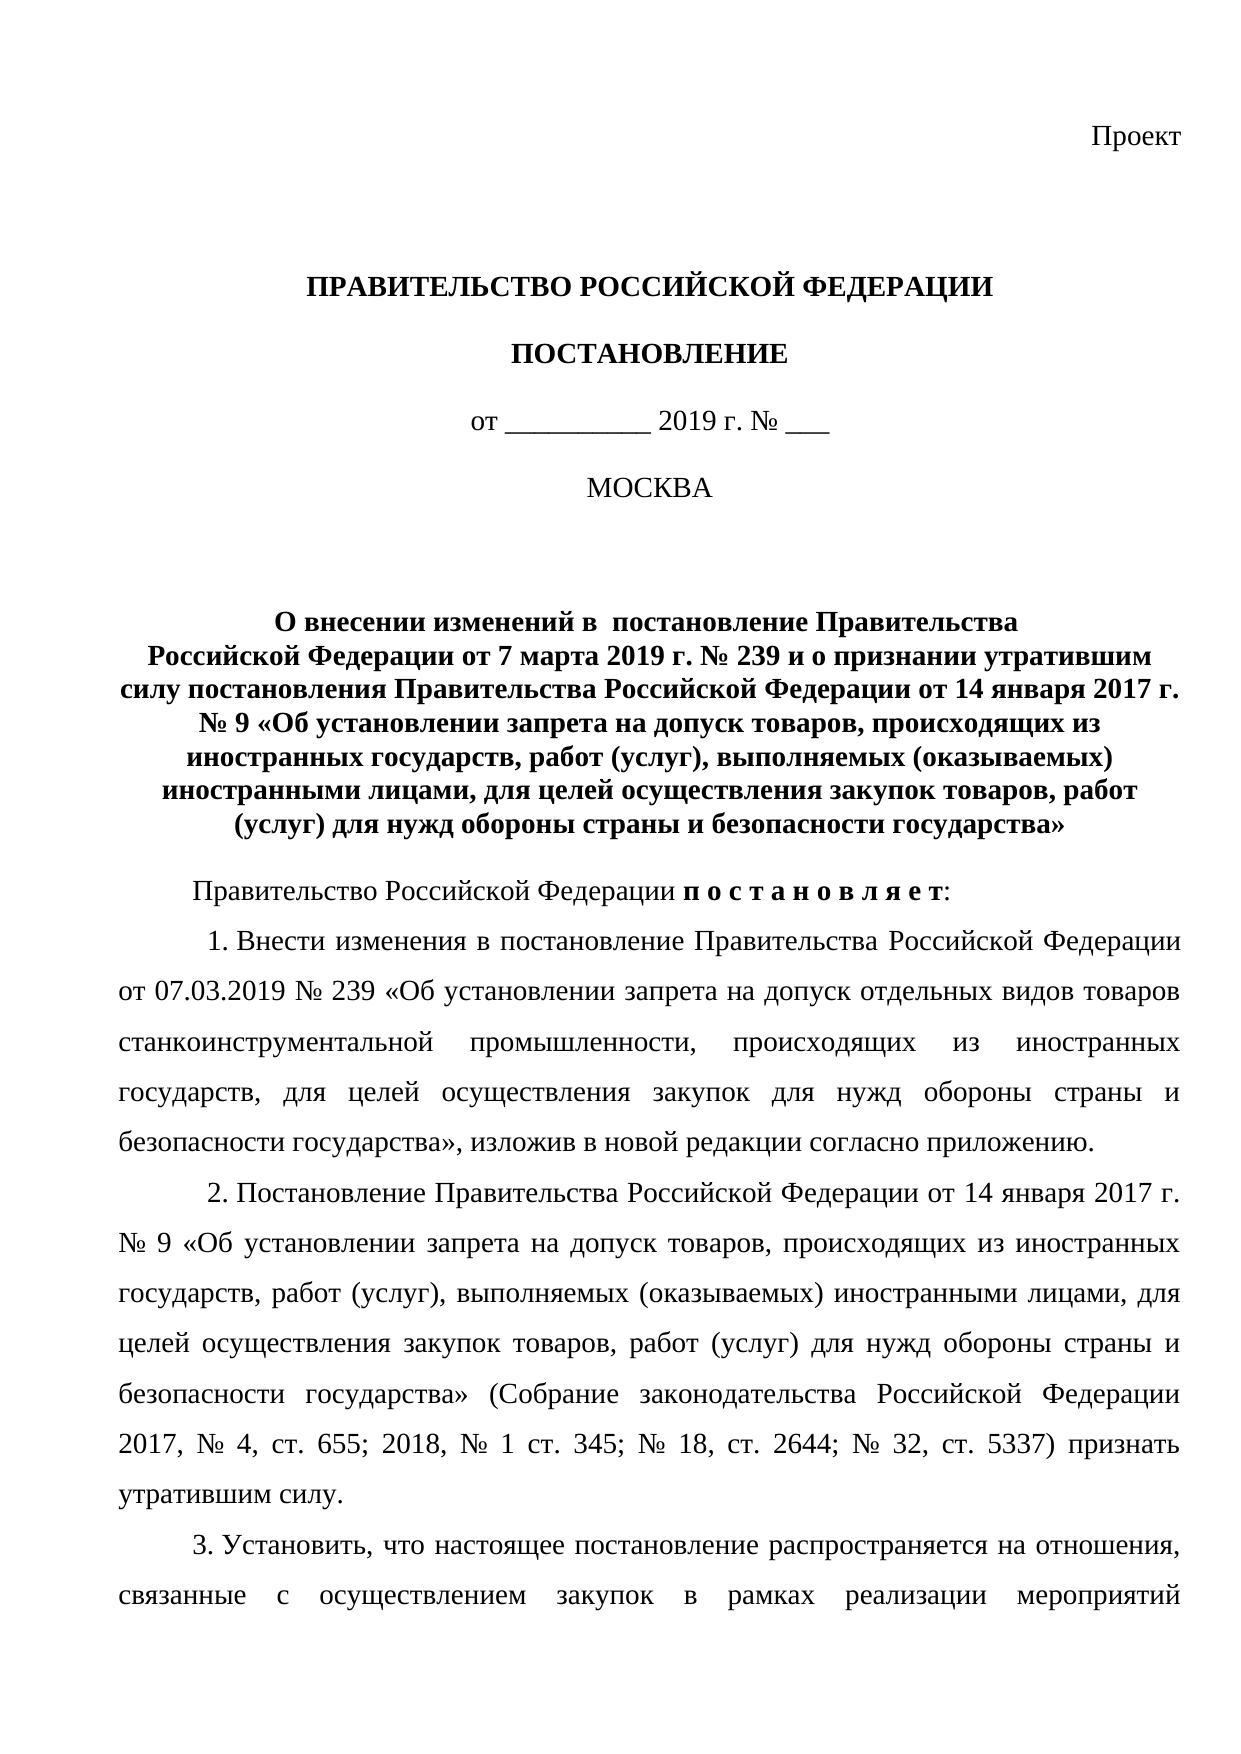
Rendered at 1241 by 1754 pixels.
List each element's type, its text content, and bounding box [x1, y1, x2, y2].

text Проект [118, 118, 1181, 152]
text ПОСТАНОВЛЕНИЕ [118, 336, 1181, 370]
list Внести изменения в постановление Правительства Российской Федерации от 07.03.2019 № 239 «Об установлении запрета на допуск отдельных видов товаров станкоинструментальной промышленности, происходящих из иностранных государств, для целей осуществления закупок для нужд обороны страны и безопасности государства», изложив в новой редакции согласно приложению. [118, 923, 1181, 1158]
text О внесении изменений в постановление Правительства Российской Федерации от 7 марта 2019 г. № 239 и о признании утратившим силу постановления Правительства Российской Федерации от 14 января 2017 г. № 9 «Об установлении запрета на допуск товаров, происходящих из иностранных государств, работ (услуг), выполняемых (оказываемых) иностранными лицами, для целей осуществления закупок товаров, работ (услуг) для нужд обороны страны и безопасности государства» [118, 604, 1181, 839]
text Правительство Российской Федерации п о с т а н о в л я е т: [118, 873, 1181, 906]
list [118, 1527, 1181, 1611]
text МОСКВА [118, 470, 1181, 504]
list Постановление Правительства Российской Федерации от 14 января 2017 г. № 9 «Об установлении запрета на допуск товаров, происходящих из иностранных государств, работ (услуг), выполняемых (оказываемых) иностранными лицами, для целей осуществления закупок товаров, работ (услуг) для нужд обороны страны и безопасности государства» (Собрание законодательства Российской Федерации 2017, № 4, ст. 655; 2018, № 1 ст. 345; № 18, ст. 2644; № 32, ст. 5337) признать утратившим силу. [118, 1175, 1181, 1510]
text от __________ 2019 г. № ___ [118, 403, 1181, 437]
text ПРАВИТЕЛЬСТВО РОССИЙСКОЙ ФЕДЕРАЦИИ [118, 269, 1181, 303]
